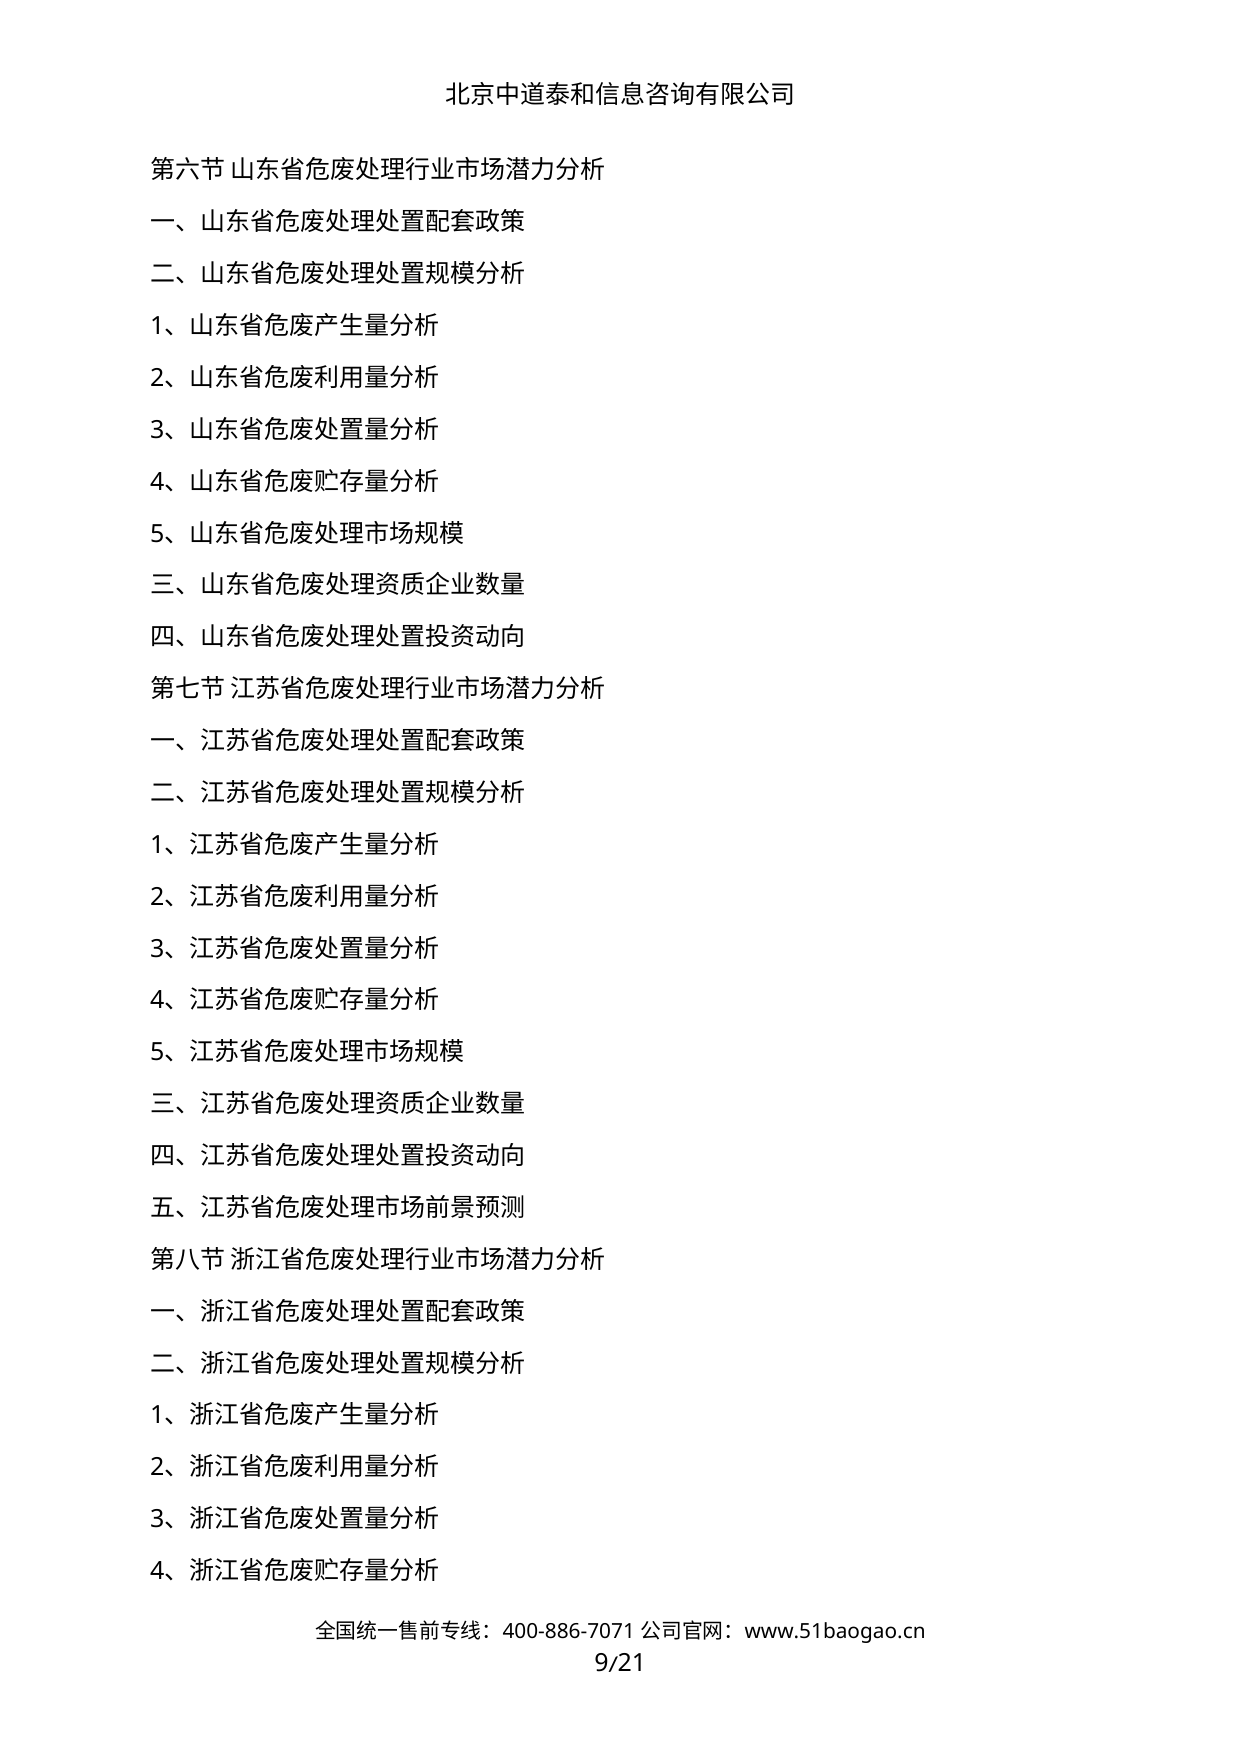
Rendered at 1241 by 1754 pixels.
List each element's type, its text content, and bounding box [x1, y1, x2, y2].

text 三、山东省危废处理资质企业数量 [150, 565, 1090, 601]
text 5、江苏省危废处理市场规模 [150, 1032, 1090, 1068]
text 第六节 山东省危废处理行业市场潜力分析 [150, 150, 1090, 186]
text 三、江苏省危废处理资质企业数量 [150, 1084, 1090, 1120]
text 五、江苏省危废处理市场前景预测 [150, 1187, 1090, 1224]
text 4、浙江省危废贮存量分析 [150, 1551, 1090, 1587]
text 2、浙江省危废利用量分析 [150, 1447, 1090, 1483]
text 二、山东省危废处理处置规模分析 [150, 254, 1090, 290]
text 3、山东省危废处置量分析 [150, 409, 1090, 446]
text 4、江苏省危废贮存量分析 [150, 980, 1090, 1016]
text 2、山东省危废利用量分析 [150, 357, 1090, 394]
text 第八节 浙江省危废处理行业市场潜力分析 [150, 1239, 1090, 1276]
text 3、江苏省危废处置量分析 [150, 928, 1090, 964]
text 一、江苏省危废处理处置配套政策 [150, 721, 1090, 757]
text 一、浙江省危废处理处置配套政策 [150, 1291, 1090, 1327]
text 1、江苏省危废产生量分析 [150, 824, 1090, 861]
text 四、山东省危废处理处置投资动向 [150, 617, 1090, 653]
text 1、山东省危废产生量分析 [150, 306, 1090, 342]
text 第七节 江苏省危废处理行业市场潜力分析 [150, 669, 1090, 705]
text 2、江苏省危废利用量分析 [150, 876, 1090, 912]
text 二、浙江省危废处理处置规模分析 [150, 1343, 1090, 1379]
text 4、山东省危废贮存量分析 [150, 461, 1090, 497]
text 3、浙江省危废处置量分析 [150, 1499, 1090, 1535]
text 1、浙江省危废产生量分析 [150, 1395, 1090, 1431]
text 二、江苏省危废处理处置规模分析 [150, 772, 1090, 809]
text 一、山东省危废处理处置配套政策 [150, 202, 1090, 238]
text 5、山东省危废处理市场规模 [150, 513, 1090, 549]
text 四、江苏省危废处理处置投资动向 [150, 1136, 1090, 1172]
